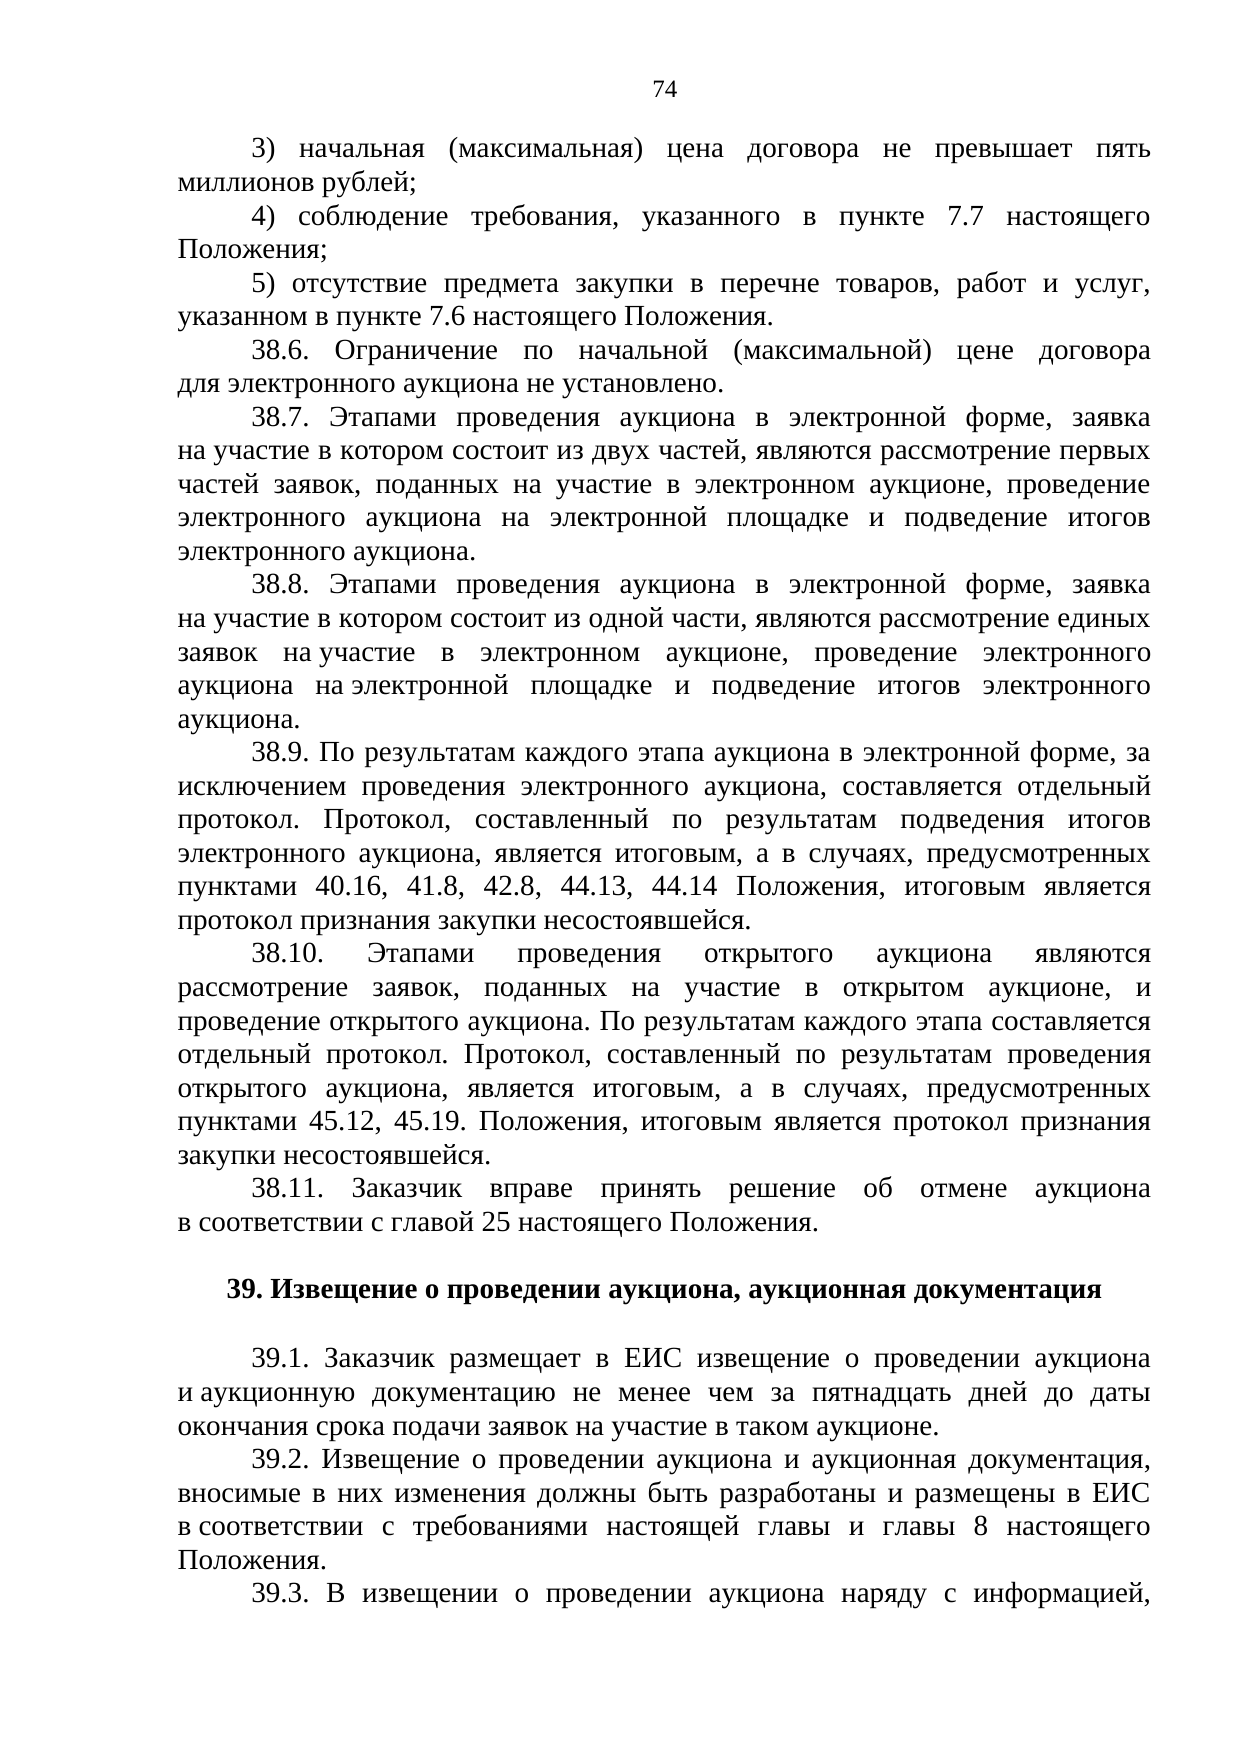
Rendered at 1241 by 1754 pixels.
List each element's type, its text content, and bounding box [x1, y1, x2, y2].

text 39.2. Извещение о проведении аукциона и аукционная документация, вносимые в них изменения должны быть разработаны и размещены в ЕИС в соответствии с требованиями настоящей главы и главы 8 настоящего Положения. [177, 1441, 1152, 1575]
text 5) отсутствие предмета закупки в перечне товаров, работ и услуг, указанном в пункте 7.6 настоящего Положения. [177, 265, 1152, 332]
text 38.11. Заказчик вправе принять решение об отмене аукциона в соответствии с главой 25 настоящего Положения. [177, 1170, 1152, 1237]
text 38.10. Этапами проведения открытого аукциона являются рассмотрение заявок, поданных на участие в открытом аукционе, и проведение открытого аукциона. По результатам каждого этапа составляется отдельный протокол. Протокол, составленный по результатам проведения открытого аукциона, является итоговым, а в случаях, предусмотренных пунктами 45.12, 45.19. Положения, итоговым является протокол признания закупки несостоявшейся. [177, 936, 1152, 1170]
text 38.7. Этапами проведения аукциона в электронной форме, заявка на участие в котором состоит из двух частей, являются рассмотрение первых частей заявок, поданных на участие в электронном аукционе, проведение электронного аукциона на электронной площадке и подведение итогов электронного аукциона. [177, 399, 1152, 567]
text 38.8. Этапами проведения аукциона в электронной форме, заявка на участие в котором состоит из одной части, являются рассмотрение единых заявок на участие в электронном аукционе, проведение электронного аукциона на электронной площадке и подведение итогов электронного аукциона. [177, 567, 1152, 734]
text 39.1. Заказчик размещает в ЕИС извещение о проведении аукциона и аукционную документацию не менее чем за пятнадцать дней до даты окончания срока подачи заявок на участие в таком аукционе. [177, 1341, 1152, 1441]
text 38.6. Ограничение по начальной (максимальной) цене договора для электронного аукциона не установлено. [177, 332, 1152, 399]
text 4) соблюдение требования, указанного в пункте 7.7 настоящего Положения; [177, 198, 1152, 265]
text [177, 1575, 1152, 1609]
text 3) начальная (максимальная) цена договора не превышает пять миллионов рублей; [177, 131, 1152, 198]
text 38.9. По результатам каждого этапа аукциона в электронной форме, за исключением проведения электронного аукциона, составляется отдельный протокол. Протокол, составленный по результатам подведения итогов электронного аукциона, является итоговым, а в случаях, предусмотренных пунктами 40.16, 41.8, 42.8, 44.13, 44.14 Положения, итоговым является протокол признания закупки несостоявшейся. [177, 734, 1152, 936]
subtitle 39. Извещение о проведении аукциона, аукционная документация [177, 1271, 1152, 1304]
